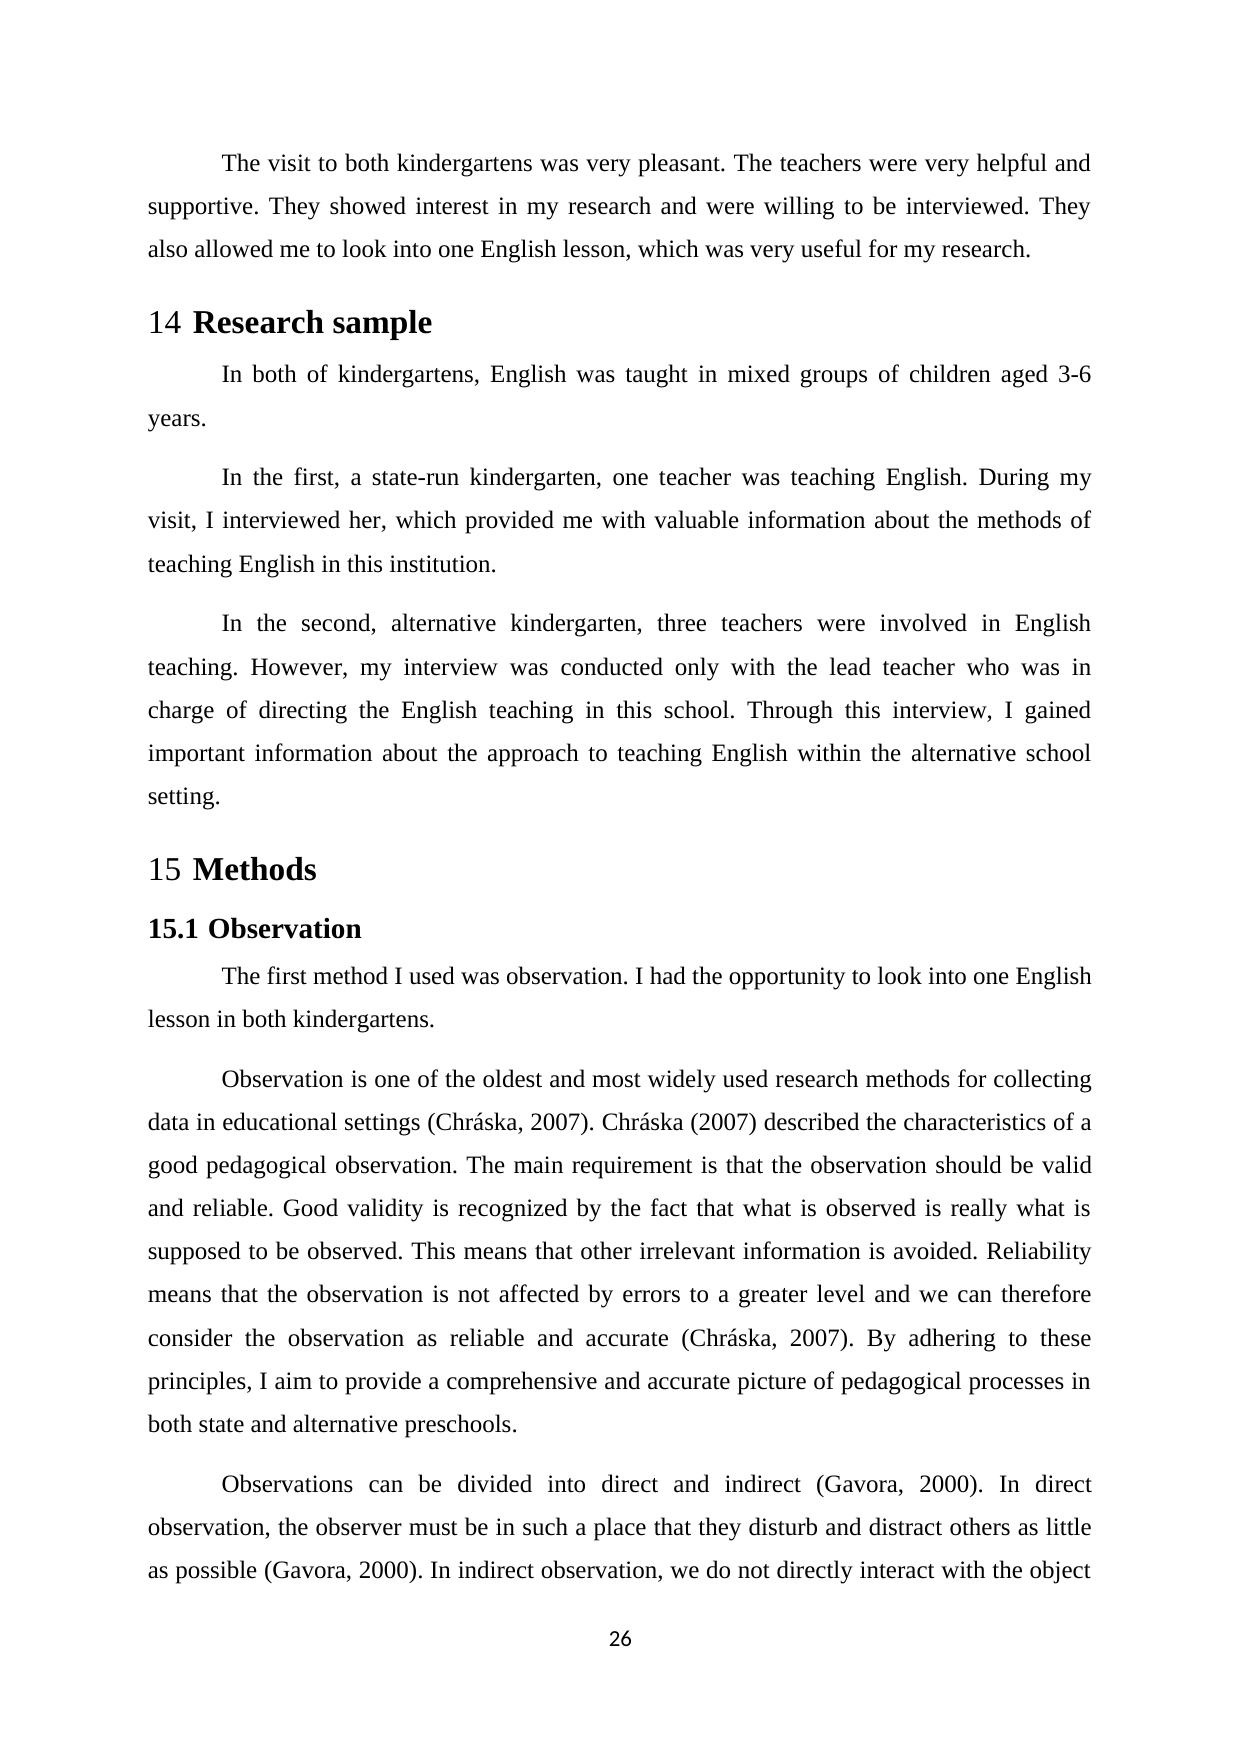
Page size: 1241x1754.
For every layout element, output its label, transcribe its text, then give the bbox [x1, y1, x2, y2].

text In the second, alternative kindergarten, three teachers were involved in English teaching. However, my interview was conducted only with the lead teacher who was in charge of directing the English teaching in this school. Through this interview, I gained important information about the approach to teaching English within the alternative school setting. [148, 608, 1093, 810]
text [148, 1469, 1093, 1584]
text The first method I used was observation. I had the opportunity to look into one English lesson in both kindergartens. [148, 961, 1093, 1033]
text In both of kindergartens, English was taught in mixed groups of children aged 3-6 years. [148, 359, 1093, 431]
subtitle Research sample [148, 302, 1093, 340]
text Observation is one of the oldest and most widely used research methods for collecting data in educational settings (Chráska, 2007). Chráska (2007) described the characteristics of a good pedagogical observation. The main requirement is that the observation should be valid and reliable. Good validity is recognized by the fact that what is observed is really what is supposed to be observed. This means that other irrelevant information is avoided. Reliability means that the observation is not affected by errors to a greater level and we can therefore consider the observation as reliable and accurate (Chráska, 2007). By adhering to these principles, I aim to provide a comprehensive and accurate picture of pedagogical processes in both state and alternative preschools. [148, 1064, 1093, 1438]
text In the first, a state-run kindergarten, one teacher was teaching English. During my visit, I interviewed her, which provided me with valuable information about the methods of teaching English in this institution. [148, 462, 1093, 577]
subtitle Methods [148, 849, 1093, 887]
subtitle Observation [148, 911, 1093, 944]
text The visit to both kindergartens was very pleasant. The teachers were very helpful and supportive. They showed interest in my research and were willing to be interviewed. They also allowed me to look into one English lesson, which was very useful for my research. [148, 148, 1093, 263]
